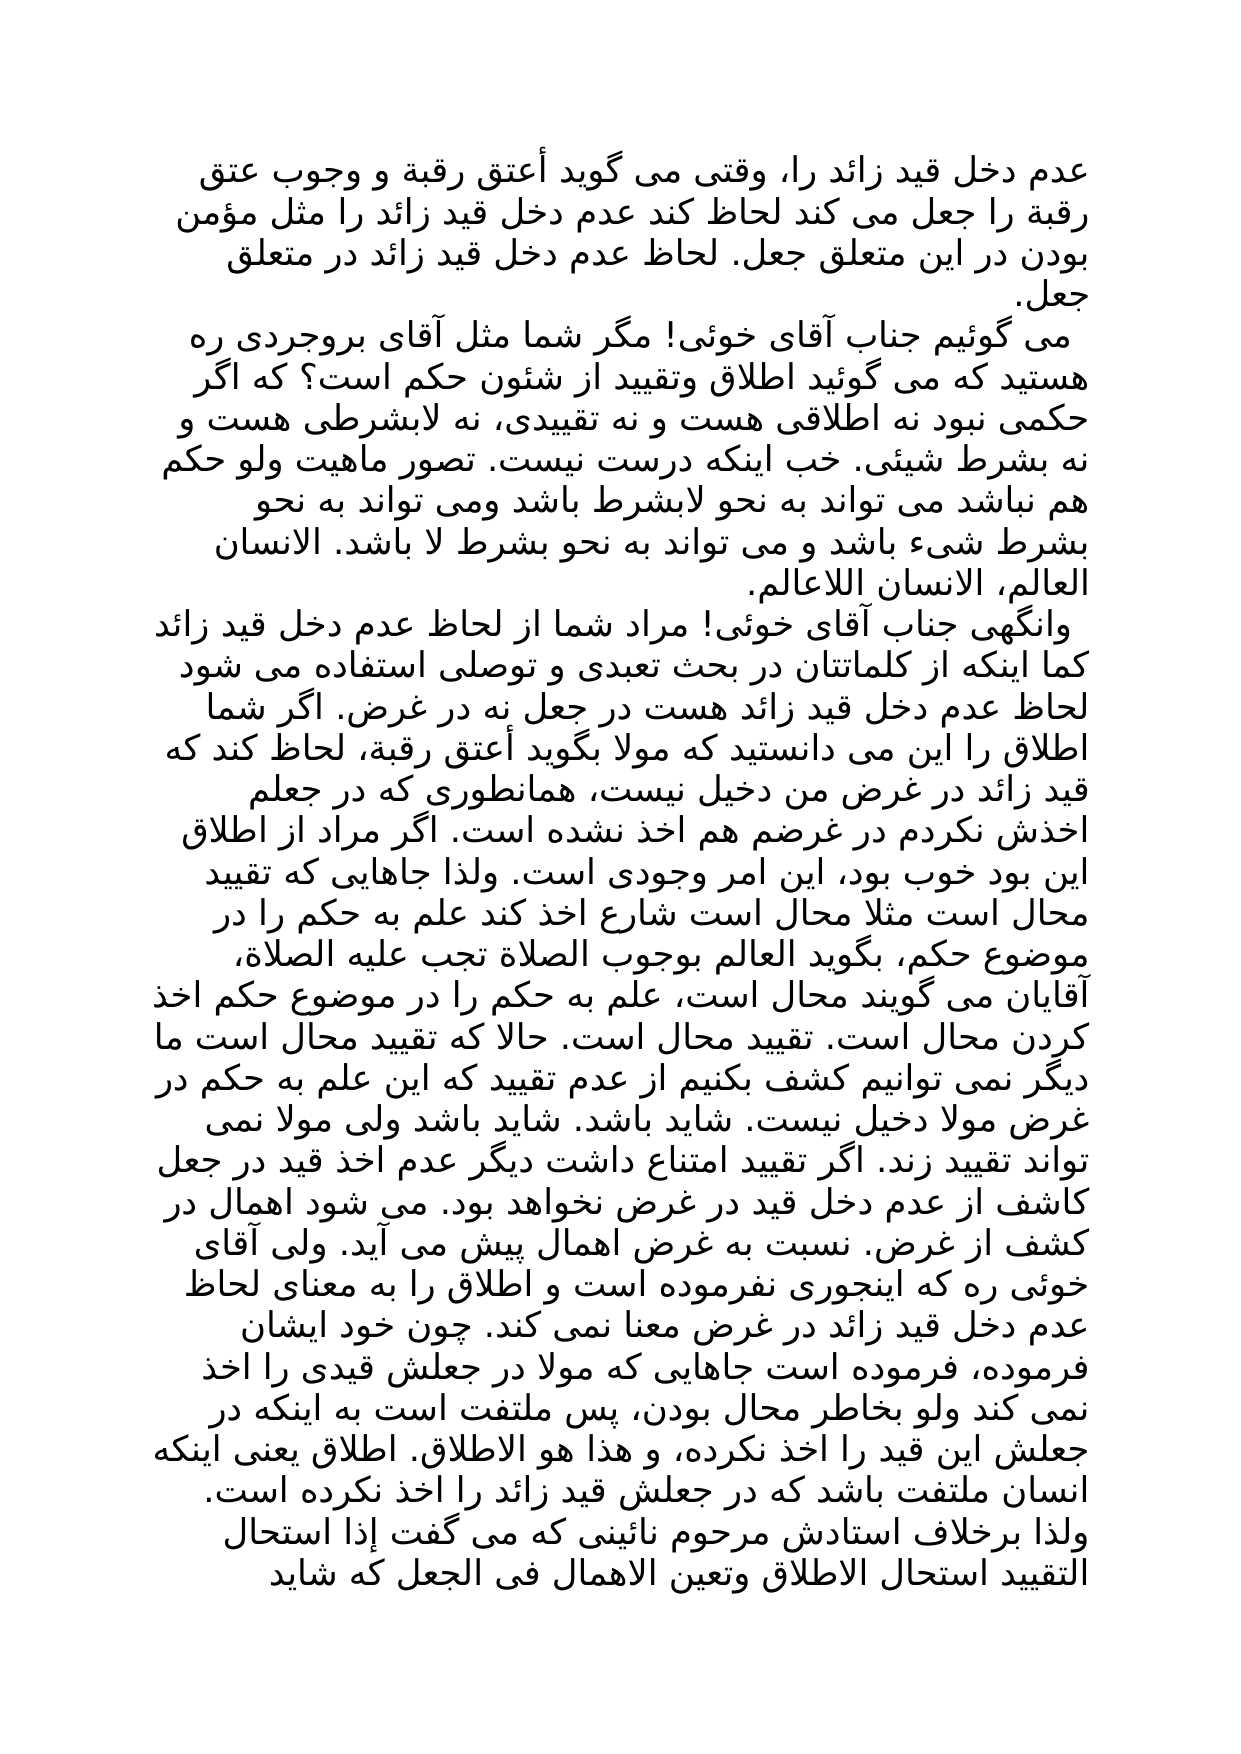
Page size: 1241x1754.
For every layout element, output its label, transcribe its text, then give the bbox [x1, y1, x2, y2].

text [150, 150, 1090, 315]
text می گوئیم جناب آقای خوئی! مگر شما مثل آقای بروجردی ره هستید که می گوئید اطلاق وتقیید از شئون حکم است؟ که اگر حکمی نبود نه اطلاقی هست و نه تقییدی، نه لابشرطی هست و نه بشرط شیئی. خب اینکه درست نیست. تصور ماهیت ولو حکم هم نباشد می تواند به نحو لابشرط باشد ومی تواند به نحو بشرط شیء باشد و می تواند به نحو بشرط لا باشد. الانسان العالم، الانسان اللاعالم. [150, 315, 1090, 604]
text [150, 604, 1090, 1594]
